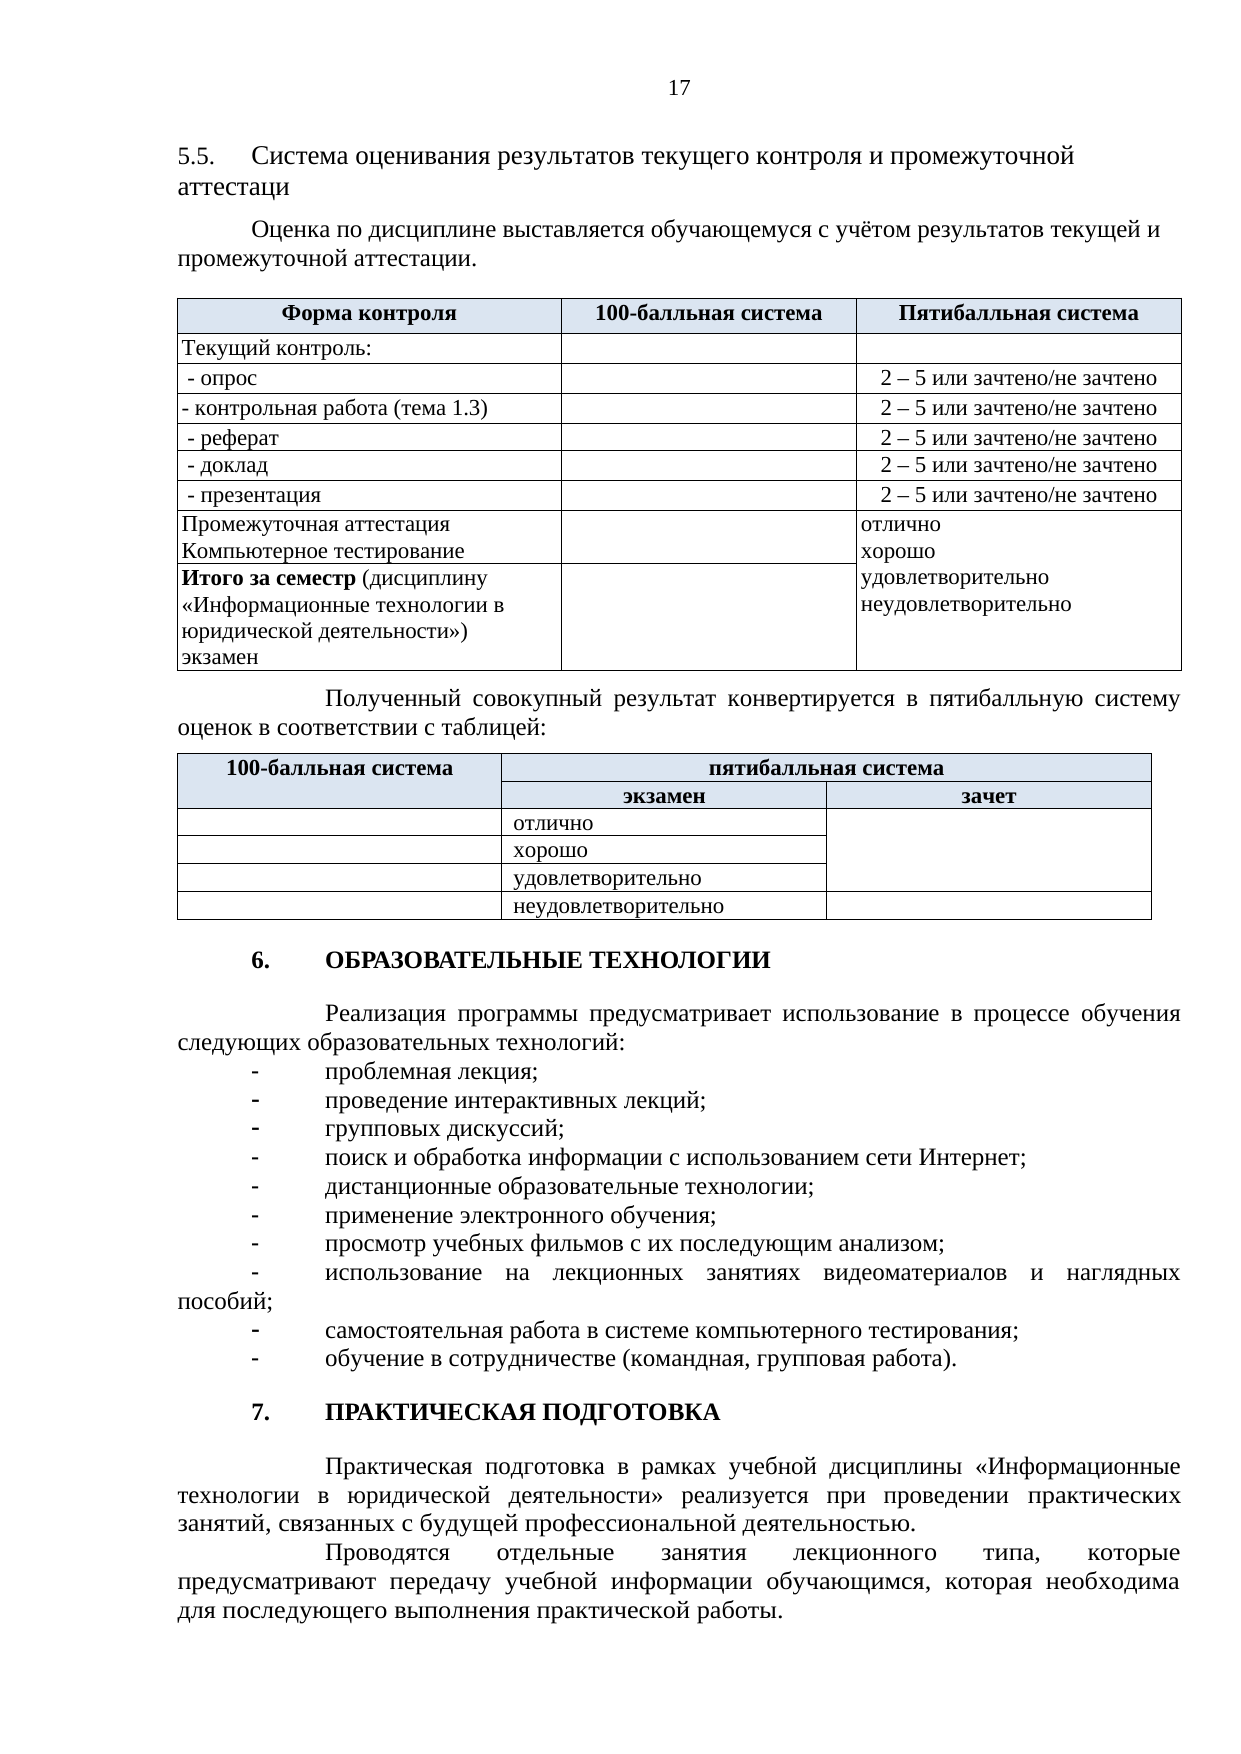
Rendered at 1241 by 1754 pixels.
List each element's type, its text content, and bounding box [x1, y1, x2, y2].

table_cell [178, 892, 501, 919]
table_header Пятибалльная система [857, 299, 1181, 333]
table_cell зачет [827, 782, 1151, 808]
table_header 100-балльная система [178, 754, 501, 808]
table_cell [857, 334, 1181, 363]
list просмотр учебных фильмов с их последующим анализом; [177, 1228, 1181, 1257]
table_cell - реферат [178, 424, 561, 450]
list Полученный совокупный результат конвертируется в пятибалльную систему оценок в соответствии с таблицей: [177, 683, 1181, 741]
table_cell 2 – 5 или зачтено/не зачтено [857, 451, 1181, 480]
table_cell - доклад [178, 451, 561, 480]
table_cell 2 – 5 или зачтено/не зачтено [857, 394, 1181, 422]
table_cell [562, 364, 856, 393]
list групповых дискуссий; [177, 1113, 1181, 1142]
table_cell [827, 809, 1151, 891]
table_cell - контрольная работа (тема 1.3) [178, 394, 561, 422]
list проведение интерактивных лекций; [177, 1085, 1181, 1113]
subtitle Система оценивания результатов текущего контроля и промежуточной аттестаци [177, 139, 1181, 201]
list дистанционные образовательные технологии; [177, 1171, 1181, 1200]
list проблемная лекция; [177, 1056, 1181, 1085]
table_cell [178, 809, 501, 835]
table_cell [562, 424, 856, 450]
table_cell [562, 511, 856, 563]
table_cell [827, 892, 1151, 919]
table_cell [562, 451, 856, 480]
table_cell неудовлетворительно [502, 892, 826, 919]
table_cell 2 – 5 или зачтено/не зачтено [857, 481, 1181, 509]
table_cell [178, 836, 501, 863]
table_cell [562, 394, 856, 422]
table_cell Промежуточная аттестация Компьютерное тестирование [178, 511, 561, 563]
text Оценка по дисциплине выставляется обучающемуся с учётом результатов текущей и промежуточной аттестации. [177, 214, 1181, 271]
table_header пятибалльная система [502, 754, 1151, 781]
table_cell отлично хорошо удовлетворительно неудовлетворительно [857, 511, 1181, 670]
table_cell [562, 564, 856, 670]
table_cell - презентация [178, 481, 561, 509]
subtitle ОБРАЗОВАТЕЛЬНЫЕ ТЕХНОЛОГИИ [251, 945, 1181, 973]
list поиск и обработка информации с использованием сети Интернет; [177, 1142, 1181, 1171]
table_cell 2 – 5 или зачтено/не зачтено [857, 364, 1181, 393]
list использование на лекционных занятиях видеоматериалов и наглядных пособий; [177, 1257, 1181, 1315]
list Практическая подготовка в рамках учебной дисциплины «Информационные технологии в юридической деятельности» реализуется при проведении практических занятий, связанных с будущей профессиональной деятельностью. [177, 1451, 1181, 1537]
table_header Форма контроля [178, 299, 561, 333]
list применение электронного обучения; [177, 1200, 1181, 1228]
subtitle ПРАКТИЧЕСКАЯ ПОДГОТОВКА [251, 1397, 1181, 1426]
table_cell [562, 334, 856, 363]
list обучение в сотрудничестве (командная, групповая работа). [177, 1343, 1181, 1372]
list самостоятельная работа в системе компьютерного тестирования; [177, 1315, 1181, 1343]
table_cell Итого за семестр (дисциплину «Информационные технологии в юридической деятельности») экзамен [178, 564, 561, 670]
table_cell [562, 481, 856, 509]
table_cell 2 – 5 или зачтено/не зачтено [857, 424, 1181, 450]
table_cell отлично [502, 809, 826, 835]
table_cell хорошо [502, 836, 826, 863]
table_cell - опрос [178, 364, 561, 393]
table_cell [178, 864, 501, 891]
table_cell Текущий контроль: [178, 334, 561, 363]
table_cell экзамен [502, 782, 826, 808]
list Проводятся отдельные занятия лекционного типа, которые предусматривают передачу учебной информации обучающимся, которая необходима для последующего выполнения практической работы. [177, 1537, 1181, 1623]
list Реализация программы предусматривает использование в процессе обучения следующих образовательных технологий: [177, 998, 1181, 1056]
table_header 100-балльная система [562, 299, 856, 333]
table_cell удовлетворительно [502, 864, 826, 891]
